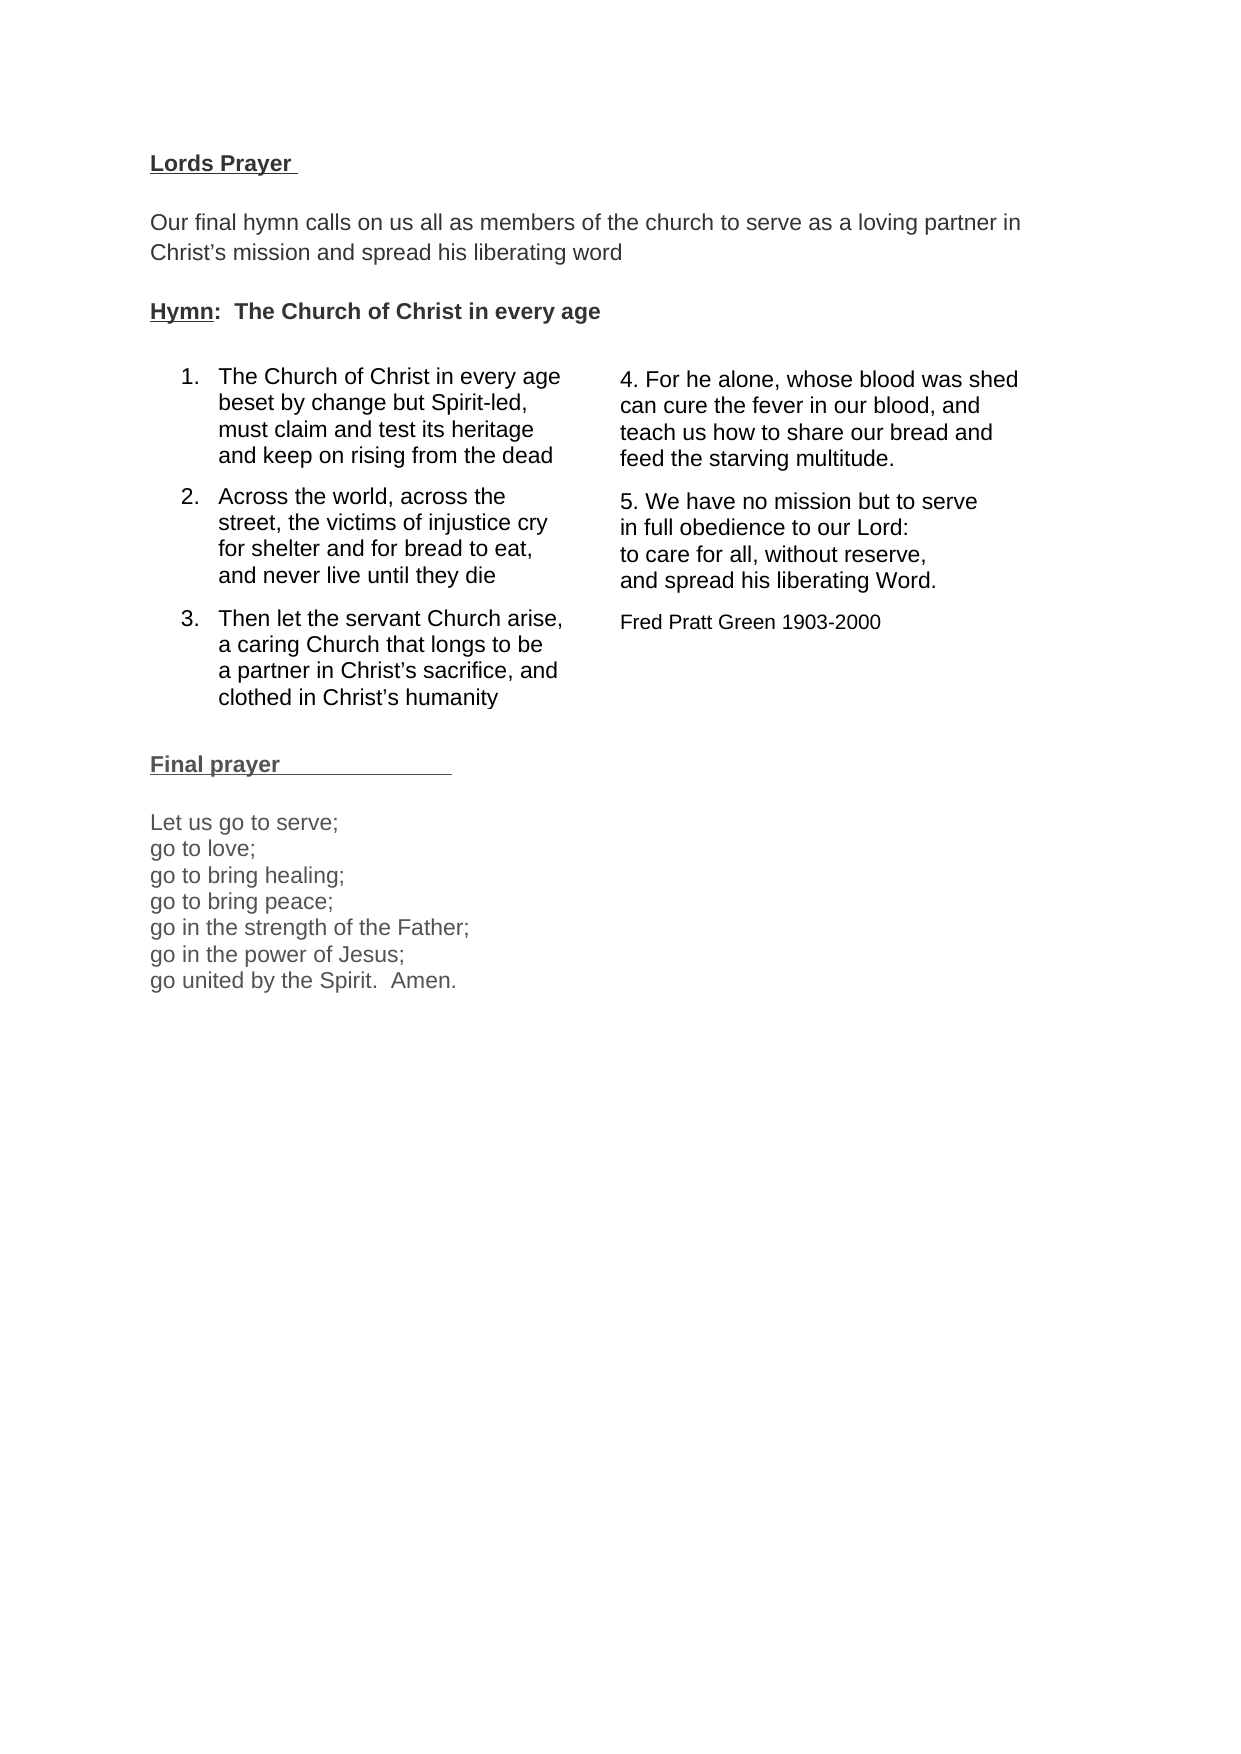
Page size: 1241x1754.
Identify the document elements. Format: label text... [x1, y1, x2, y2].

text Final prayer [150, 751, 1090, 778]
text Lords Prayer [150, 150, 1090, 176]
text Our final hymn calls on us all as members of the church to serve as a loving partner in Christ’s mission and spread his liberating word [150, 206, 1090, 266]
text Let us go to serve; go to love; go to bring healing; go to bring peace; go in the strength of the Father; go in the power of Jesus; go united by the Spirit. Amen. [150, 809, 1090, 993]
text Hymn: The Church of Christ in every age [150, 295, 1090, 325]
